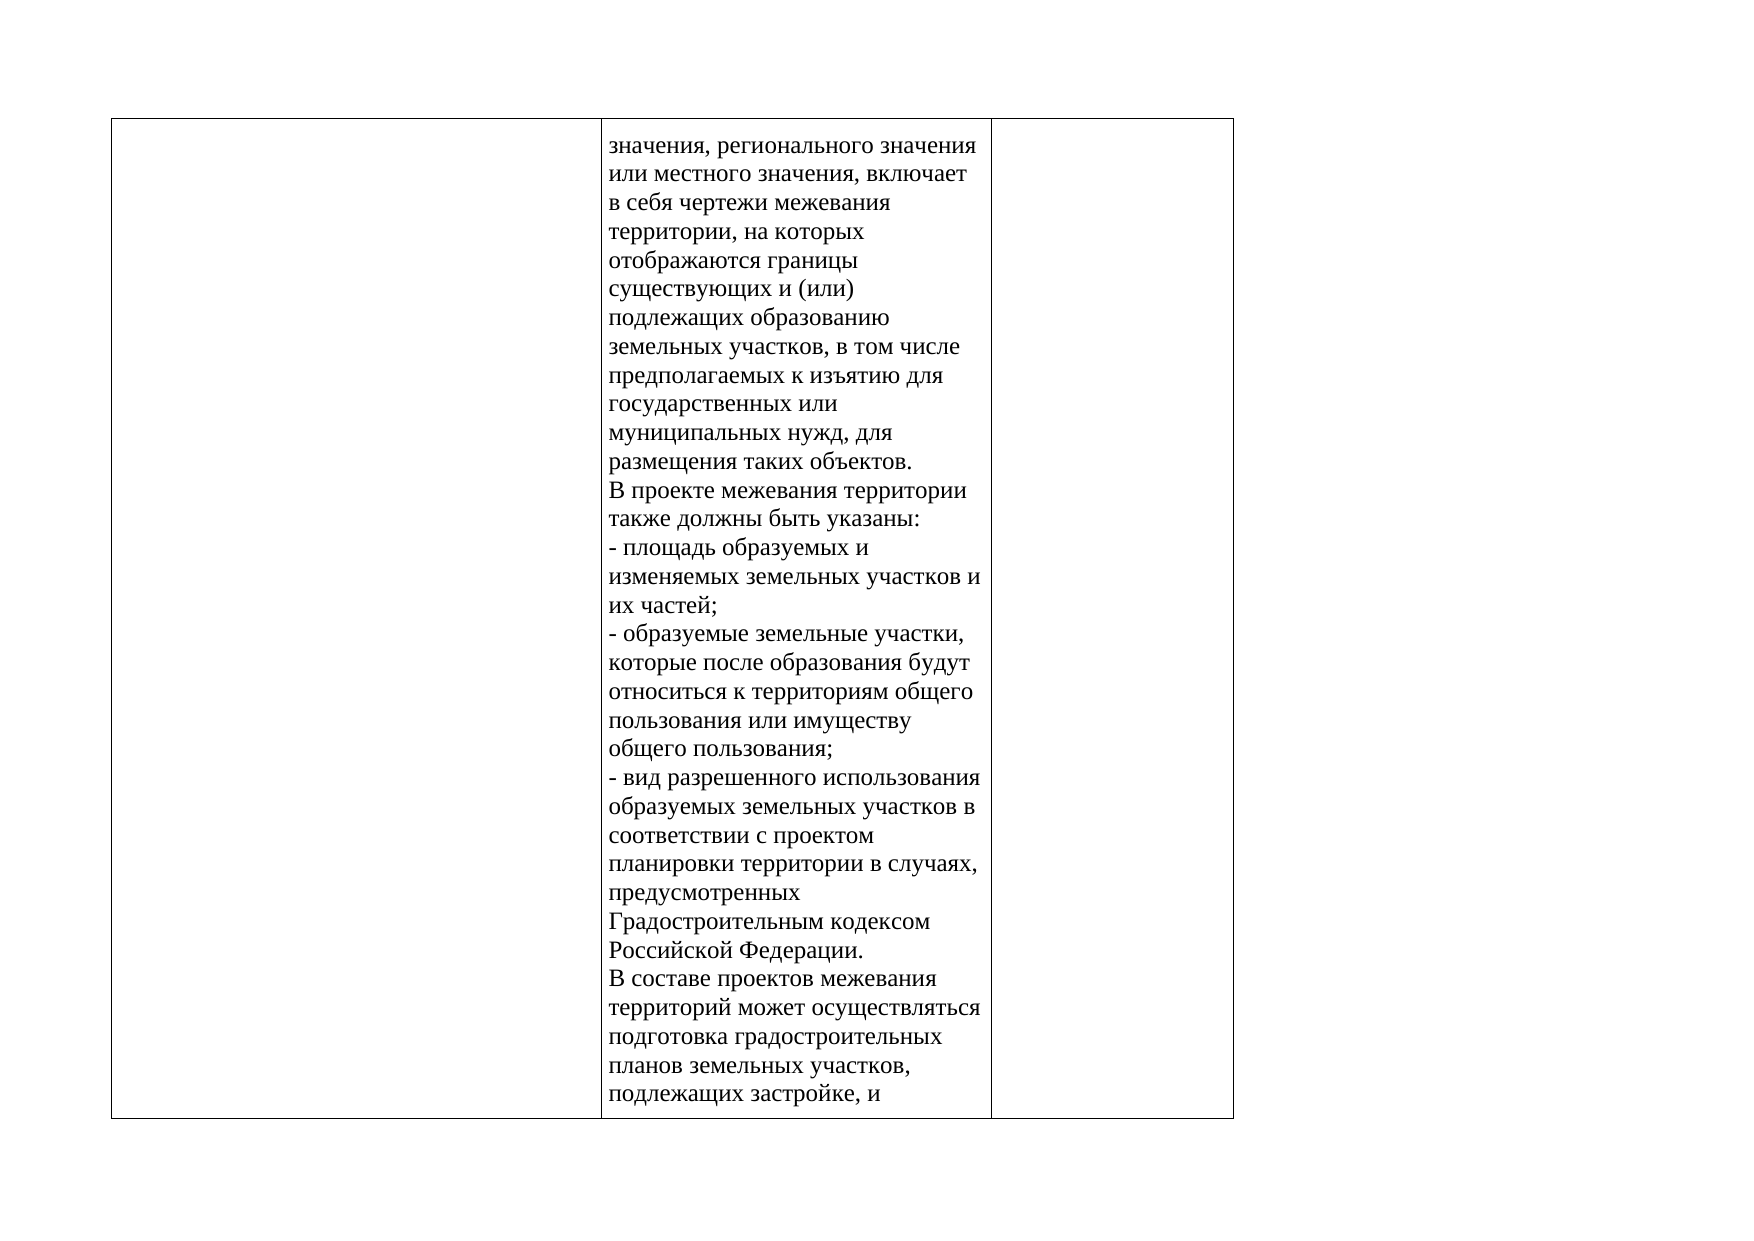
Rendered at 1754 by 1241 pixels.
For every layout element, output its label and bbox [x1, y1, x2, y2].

table_cell [992, 119, 1233, 1118]
table_cell [112, 119, 601, 1118]
table_cell [602, 119, 991, 1118]
